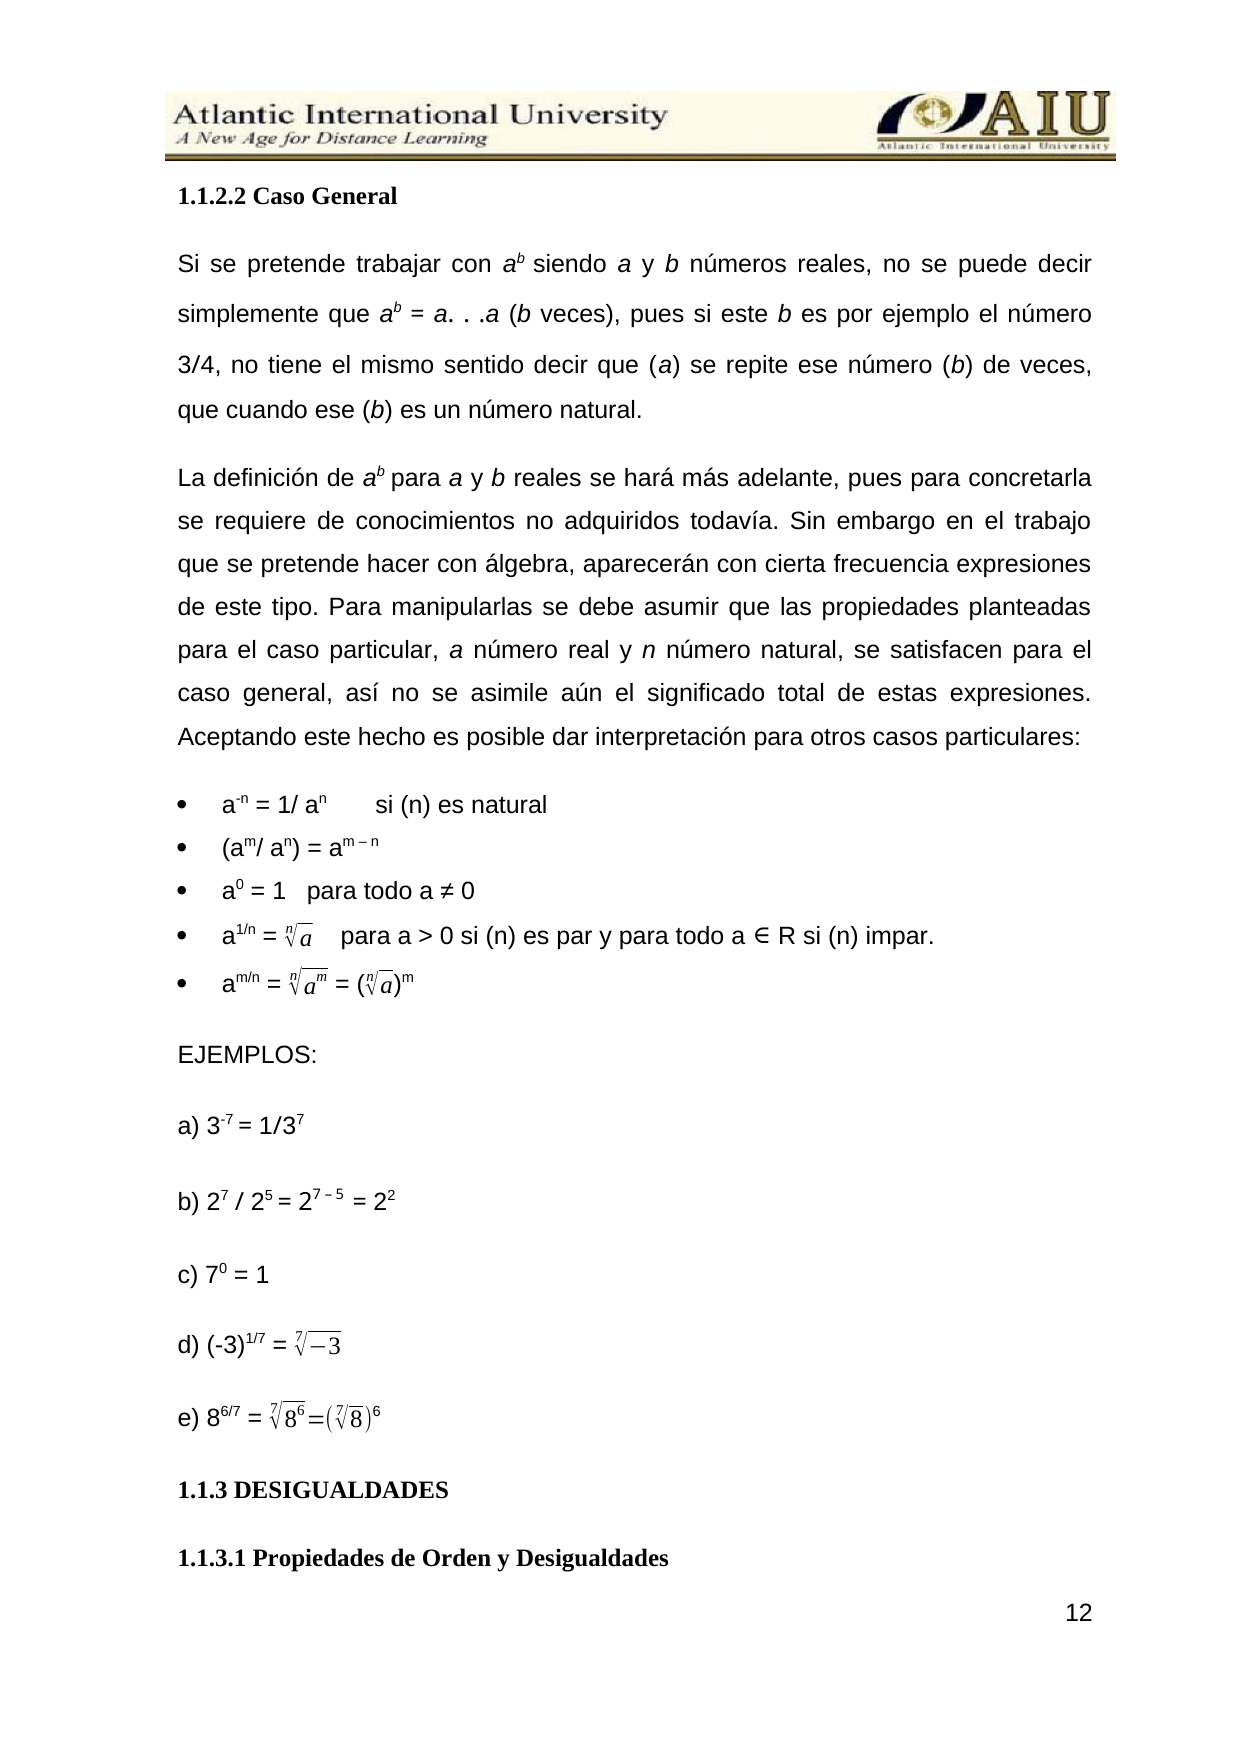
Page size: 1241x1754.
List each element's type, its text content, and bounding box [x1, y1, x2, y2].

text EJEMPLOS: [177, 1039, 1092, 1068]
text a) 3-7 = 1/37 [177, 1108, 1092, 1142]
text d) (-3)1/7 = [177, 1328, 1092, 1360]
text e) 86/7 = 6 [177, 1399, 1092, 1436]
list a-n = 1/ an si (n) es natural [177, 790, 1092, 818]
text Caso General [177, 181, 1092, 210]
text DESIGUALDADES [177, 1475, 1092, 1504]
picture [150, 82, 1129, 166]
list am/n = = ()m [177, 966, 1092, 1000]
list a1/n = para a > 0 si (n) es par y para todo a R si (n) impar. [177, 919, 1092, 952]
list (am/ an) = am – n [177, 833, 1092, 862]
text La definición de ab para a y b reales se hará más adelante, pues para concretarla se requiere de conocimientos no adquiridos todavía. Sin embargo en el trabajo que se pretende hacer con álgebra, aparecerán con cierta frecuencia expresiones de este tipo. Para manipularlas se debe asumir que las propiedades planteadas para el caso particular, a número real y n número natural, se satisfacen para el caso general, así no se asimile aún el significado total de estas expresiones. Aceptando este hecho es posible dar interpretación para otros casos particulares: [177, 463, 1092, 750]
list a0 = 1 para todo a ≠ 0 [177, 876, 1092, 905]
text Propiedades de Orden y Desigualdades [177, 1543, 1092, 1572]
text c) 70 = 1 [177, 1260, 1092, 1288]
text b) 27 / 25 = 27 – 5 = 22 [177, 1184, 1092, 1218]
text Si se pretende trabajar con ab siendo a y b números reales, no se puede decir simplemente que ab = a. . .a (b veces), pues si este b es por ejemplo el número 3/4, no tiene el mismo sentido decir que (a) se repite ese número (b) de veces, que cuando ese (b) es un número natural. [177, 249, 1092, 423]
